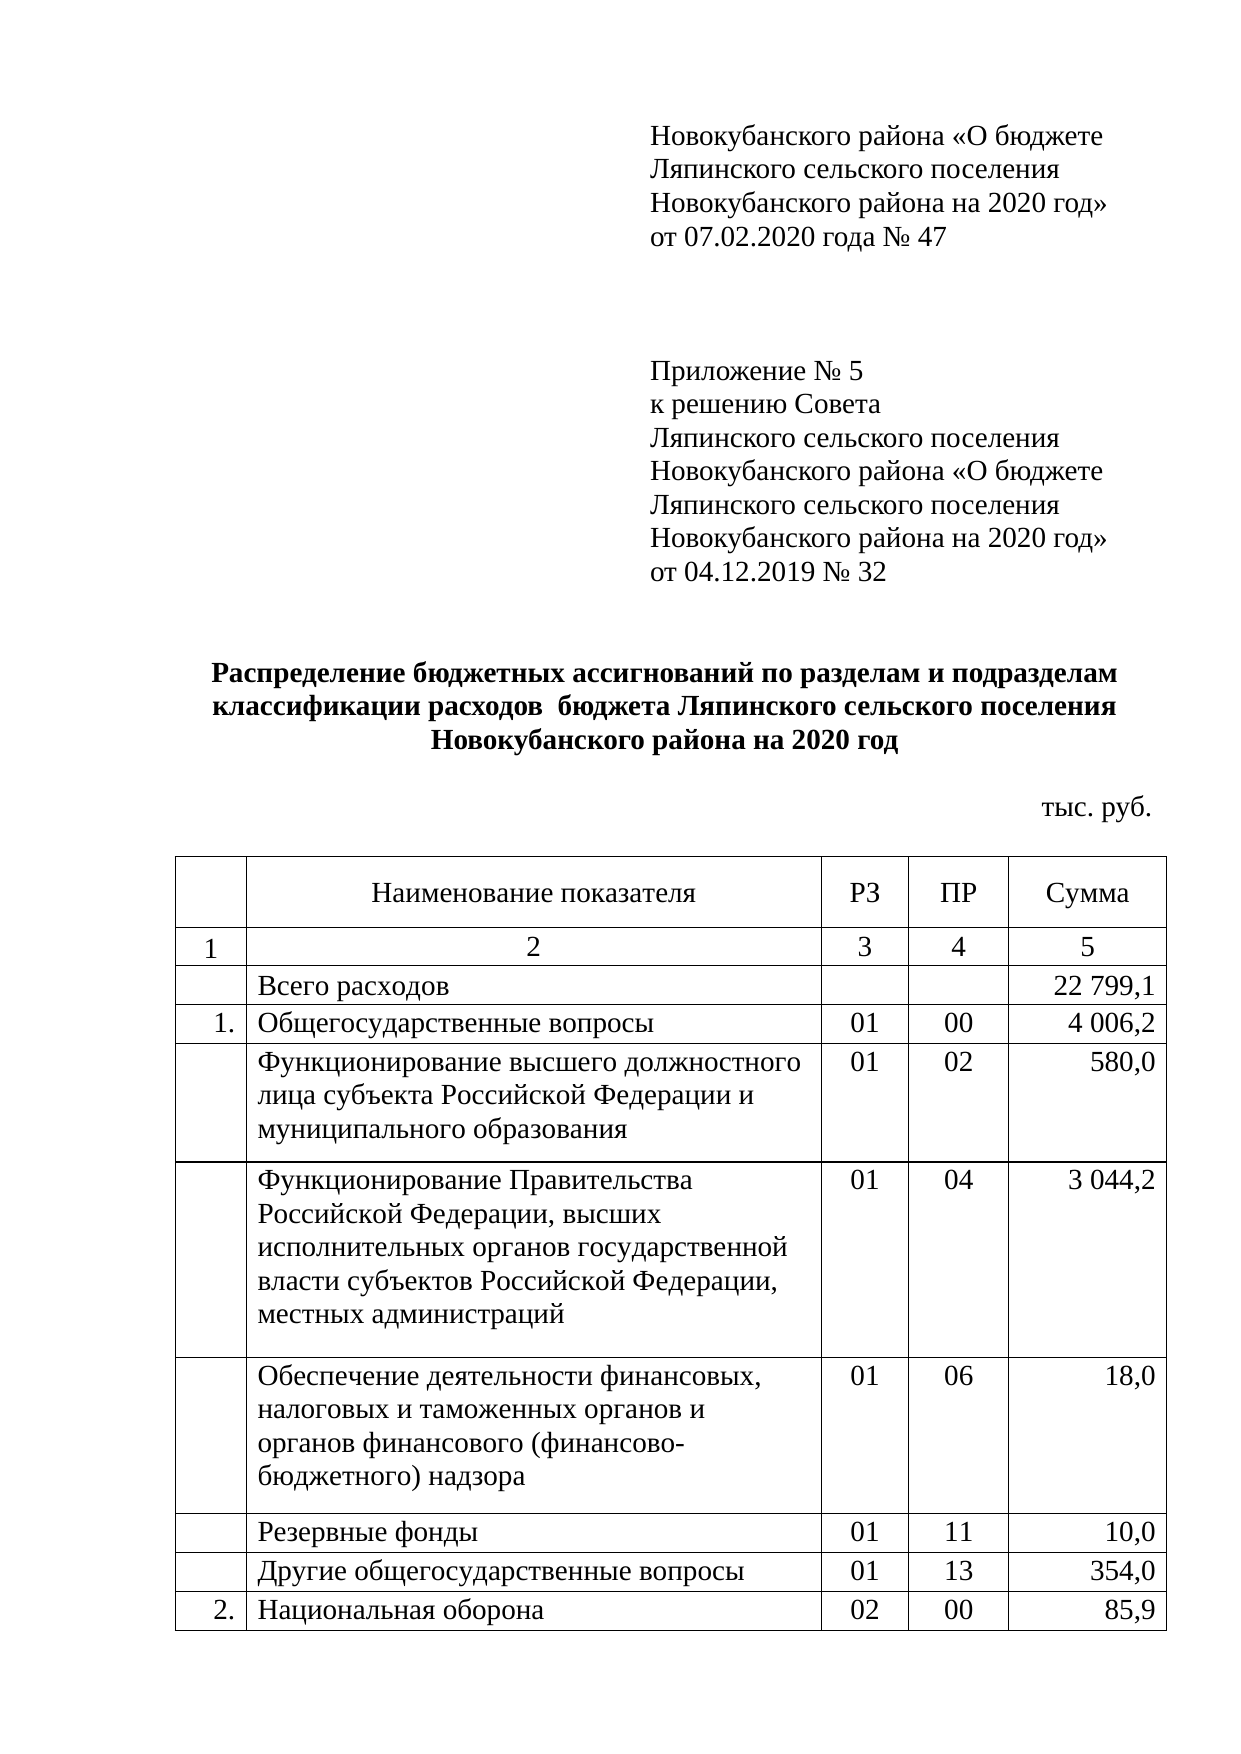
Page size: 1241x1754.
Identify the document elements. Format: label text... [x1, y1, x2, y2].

table_cell 3 044,2 [1009, 1163, 1166, 1357]
table_cell 01 [822, 1005, 908, 1043]
table_cell 06 [909, 1358, 1008, 1513]
table_cell 18,0 [1009, 1358, 1166, 1513]
table_cell 4 [909, 928, 1008, 964]
table_cell 85,9 [1009, 1592, 1166, 1630]
table_cell [176, 1514, 246, 1552]
table_cell 3 [822, 928, 908, 964]
table_cell [176, 966, 246, 1004]
table_cell 580,0 [1009, 1044, 1166, 1161]
table_cell 00 [909, 1592, 1008, 1630]
text Приложение № 5 [650, 353, 1152, 386]
table_cell Функционирование Правительства Российской Федерации, высших исполнительных органов государственной власти субъектов Российской Федерации, местных администраций [247, 1163, 821, 1357]
text Новокубанского района «О бюджете Ляпинского сельского поселения [650, 453, 1152, 521]
text от 04.12.2019 № 32 [650, 554, 1152, 588]
table_cell 5 [1009, 928, 1166, 964]
table_cell Другие общегосударственные вопросы [247, 1553, 821, 1591]
table_cell 10,0 [1009, 1514, 1166, 1552]
table_cell [909, 966, 1008, 1004]
text Новокубанского района на 2020 год» [650, 185, 1152, 219]
table_header [176, 857, 246, 927]
table_cell 11 [909, 1514, 1008, 1552]
text Новокубанского района «О бюджете Ляпинского сельского поселения [650, 118, 1152, 185]
text Ляпинского сельского поселения [650, 420, 1152, 453]
table_cell Общегосударственные вопросы [247, 1005, 821, 1043]
table_cell Всего расходов [247, 966, 821, 1004]
table_cell [176, 1044, 246, 1161]
table_cell Национальная оборона [247, 1592, 821, 1630]
table_header Сумма [1009, 857, 1166, 927]
text Новокубанского района на 2020 год» [650, 521, 1152, 554]
table_header РЗ [822, 857, 908, 927]
text к решению Совета [650, 386, 1152, 420]
table_header Наименование показателя [247, 857, 821, 927]
table_cell Обеспечение деятельности финансовых, налоговых и таможенных органов и органов финансового (финансово-бюджетного) надзора [247, 1358, 821, 1513]
table_cell 13 [909, 1553, 1008, 1591]
table_header ПР [909, 857, 1008, 927]
table_cell 01 [822, 1358, 908, 1513]
table_cell [176, 1358, 246, 1513]
table_cell 04 [909, 1163, 1008, 1357]
table_cell 2 [247, 928, 821, 964]
table_cell 00 [909, 1005, 1008, 1043]
table_cell Функционирование высшего должностного лица субъекта Российской Федерации и муниципального образования [247, 1044, 821, 1161]
table_cell 02 [909, 1044, 1008, 1161]
table_cell [176, 1553, 246, 1591]
text тыс. руб. [177, 789, 1152, 822]
text от 07.02.2020 года № 47 [650, 219, 1152, 252]
table_cell [176, 1163, 246, 1357]
table_cell Резервные фонды [247, 1514, 821, 1552]
table_cell 1. [176, 1005, 246, 1043]
table_cell 01 [822, 1553, 908, 1591]
table_cell 22 799,1 [1009, 966, 1166, 1004]
table_cell 01 [822, 1514, 908, 1552]
table_cell 2. [176, 1592, 246, 1630]
table_cell 4 006,2 [1009, 1005, 1166, 1043]
table_cell 01 [822, 1044, 908, 1161]
table_cell 01 [822, 1163, 908, 1357]
text Распределение бюджетных ассигнований по разделам и подразделам классификации расходов бюджета Ляпинского сельского поселения Новокубанского района на 2020 год [177, 655, 1152, 755]
table_cell 02 [822, 1592, 908, 1630]
table_cell [822, 966, 908, 1004]
table_cell 1 [176, 928, 246, 964]
table_cell 354,0 [1009, 1553, 1166, 1591]
